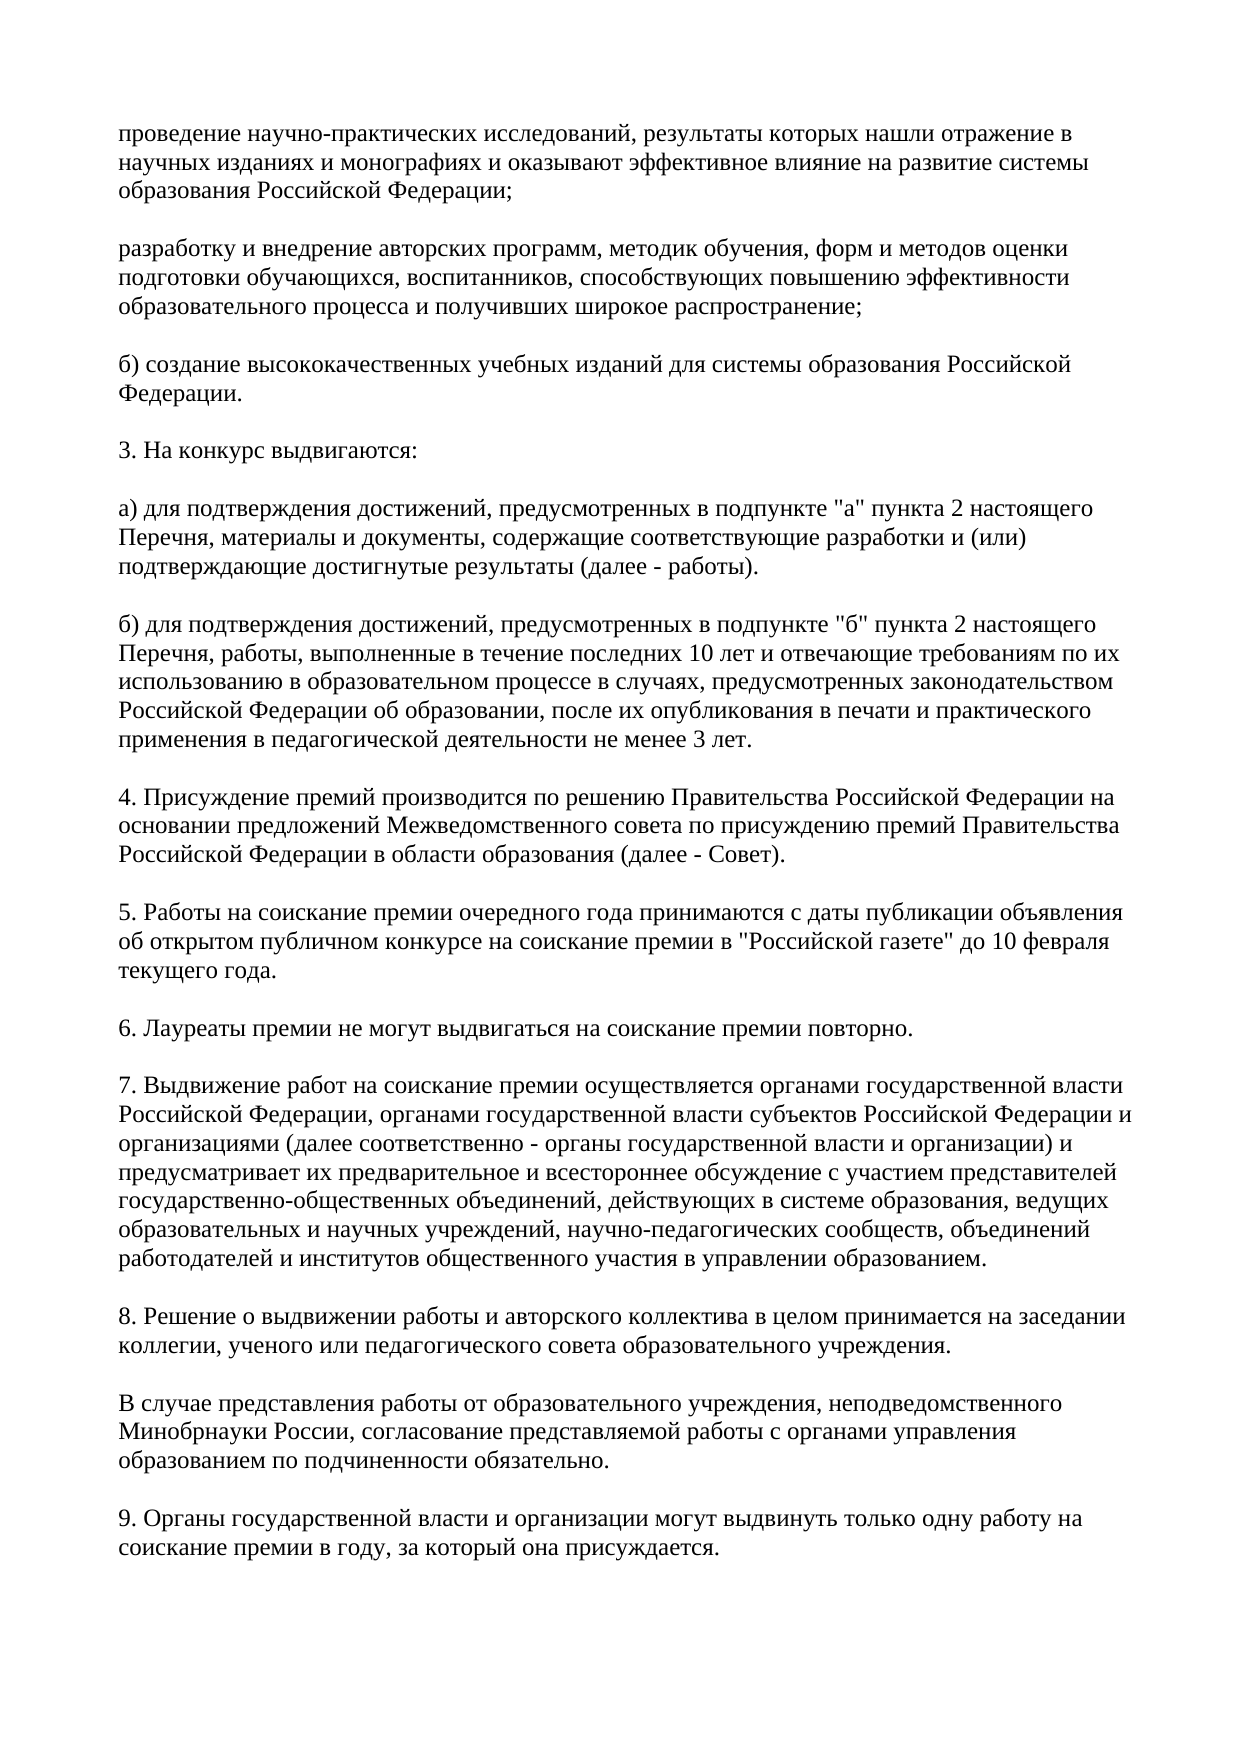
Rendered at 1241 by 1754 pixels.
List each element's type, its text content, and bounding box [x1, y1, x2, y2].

text 5. Работы на соискание премии очередного года принимаются с даты публикации объявления об открытом публичном конкурсе на соискание премии в "Российской газете" до 10 февраля текущего года. [118, 897, 1152, 983]
text 6. Лауреаты премии не могут выдвигаться на соискание премии повторно. [118, 1013, 1152, 1041]
text 3. На конкурс выдвигаются: [118, 436, 1152, 464]
text а) для подтверждения достижений, предусмотренных в подпункте "а" пункта 2 настоящего Перечня, материалы и документы, содержащие соответствующие разработки и (или) подтверждающие достигнутые результаты (далее - работы). [118, 493, 1152, 580]
text проведение научно-практических исследований, результаты которых нашли отражение в научных изданиях и монографиях и оказывают эффективное влияние на развитие системы образования Российской Федерации; [118, 118, 1152, 204]
text 8. Решение о выдвижении работы и авторского коллектива в целом принимается на заседании коллегии, ученого или педагогического совета образовательного учреждения. [118, 1301, 1152, 1358]
text В случае представления работы от образовательного учреждения, неподведомственного Минобрнауки России, согласование представляемой работы с органами управления образованием по подчиненности обязательно. [118, 1388, 1152, 1474]
text 7. Выдвижение работ на соискание премии осуществляется органами государственной власти Российской Федерации, органами государственной власти субъектов Российской Федерации и организациями (далее соответственно - органы государственной власти и организации) и предусматривает их предварительное и всестороннее обсуждение с участием представителей государственно-общественных объединений, действующих в системе образования, ведущих образовательных и научных учреждений, научно-педагогических сообществ, объединений работодателей и институтов общественного участия в управлении образованием. [118, 1071, 1152, 1272]
text 4. Присуждение премий производится по решению Правительства Российской Федерации на основании предложений Межведомственного совета по присуждению премий Правительства Российской Федерации в области образования (далее - Совет). [118, 782, 1152, 868]
text 9. Органы государственной власти и организации могут выдвинуть только одну работу на соискание премии в году, за который она присуждается. [118, 1503, 1152, 1561]
text б) создание высококачественных учебных изданий для системы образования Российской Федерации. [118, 349, 1152, 406]
text б) для подтверждения достижений, предусмотренных в подпункте "б" пункта 2 настоящего Перечня, работы, выполненные в течение последних 10 лет и отвечающие требованиям по их использованию в образовательном процессе в случаях, предусмотренных законодательством Российской Федерации об образовании, после их опубликования в печати и практического применения в педагогической деятельности не менее 3 лет. [118, 609, 1152, 753]
text разработку и внедрение авторских программ, методик обучения, форм и методов оценки подготовки обучающихся, воспитанников, способствующих повышению эффективности образовательного процесса и получивших широкое распространение; [118, 233, 1152, 320]
